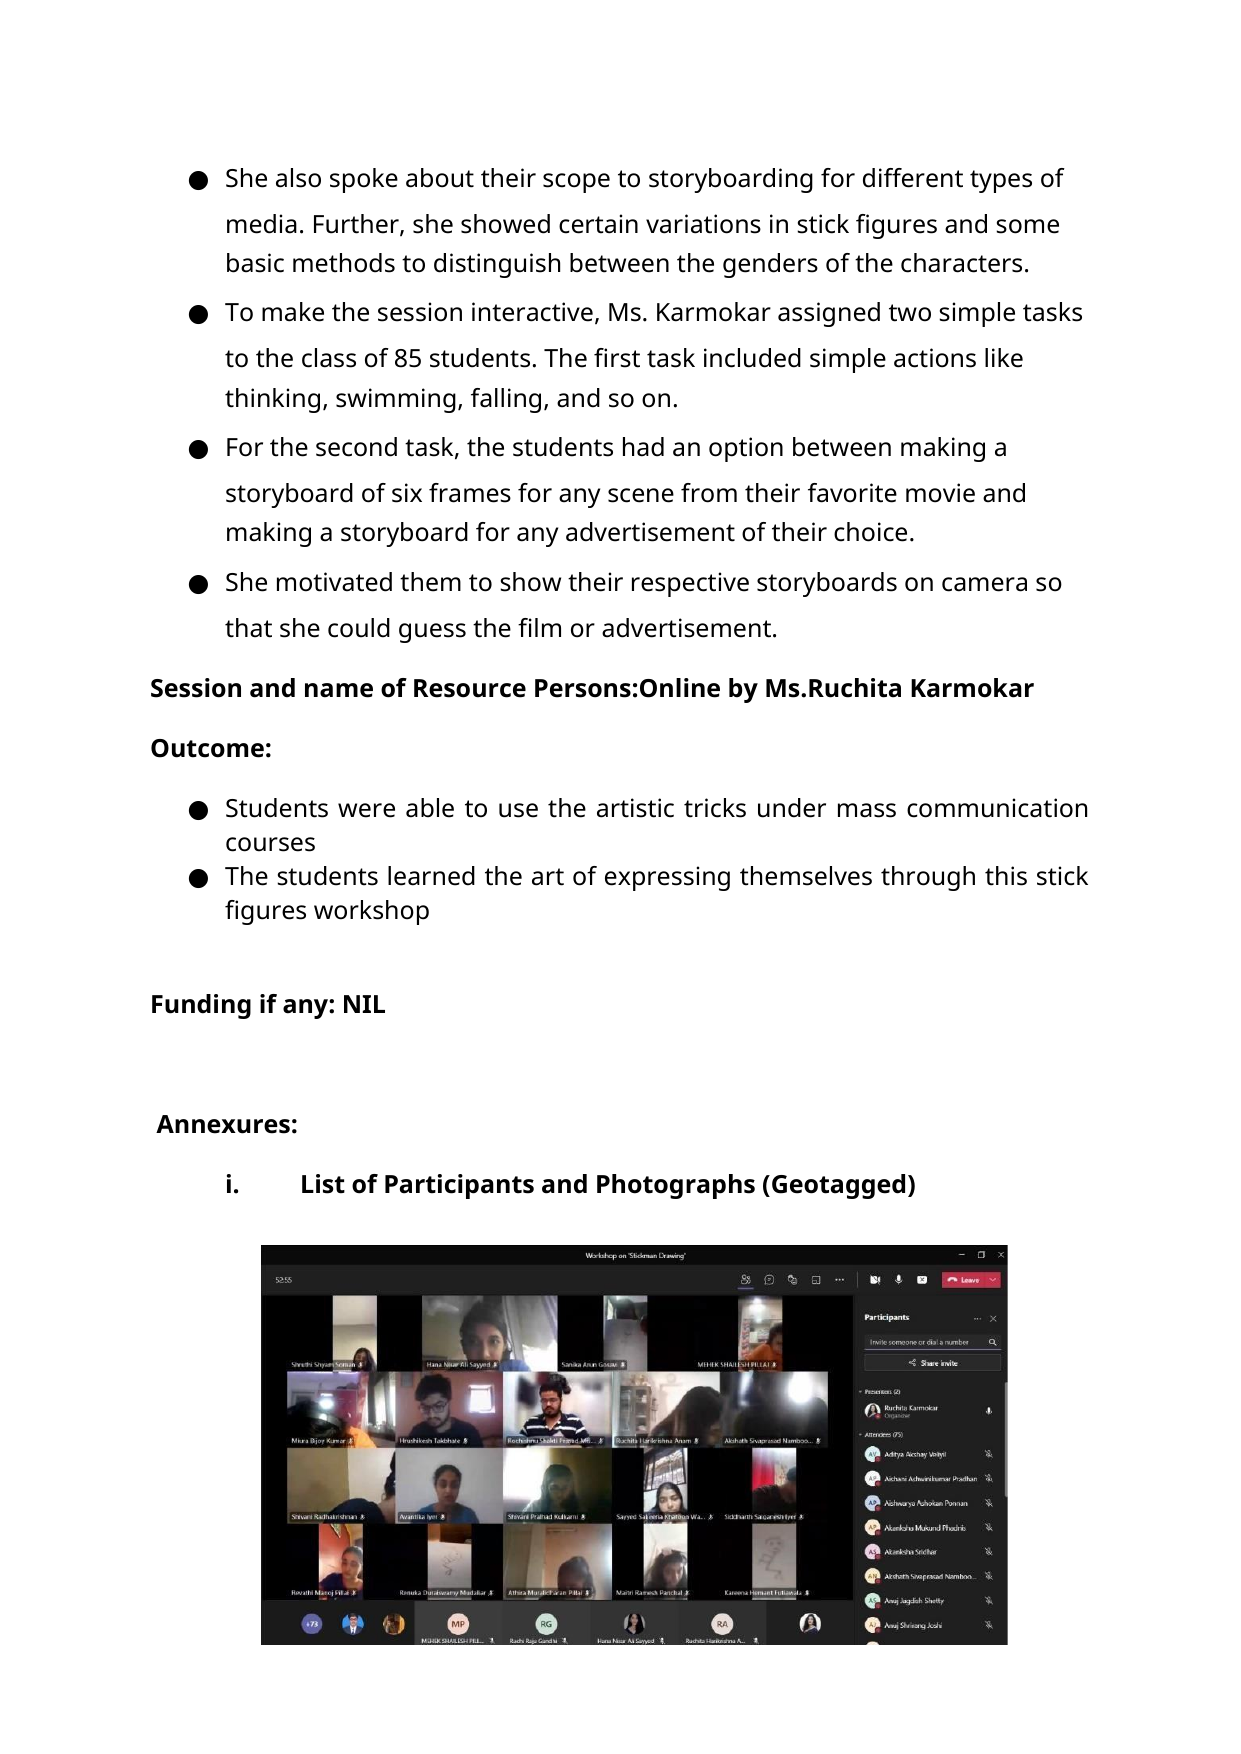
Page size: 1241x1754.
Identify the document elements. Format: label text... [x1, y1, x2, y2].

list To make the session interactive, Ms. Karmokar assigned two simple tasks to the class of 85 students. The first task included simple actions like thinking, swimming, falling, and so on. [187, 285, 1090, 414]
list The students learned the art of expressing themselves through this stick figures workshop [187, 858, 1090, 927]
picture [261, 1245, 1008, 1645]
text Funding if any: NIL [150, 987, 1090, 1021]
text Annexures: [150, 1107, 1090, 1141]
text Session and name of Resource Persons:Online by Ms.Ruchita Karmokar [150, 670, 1090, 704]
list For the second task, the students had an option between making a storyboard of six frames for any scene from their favorite movie and making a storyboard for any advertisement of their choice. [187, 419, 1090, 549]
list She also spoke about their scope to storyboarding for different types of media. Further, she showed certain variations in stick figures and some basic methods to distinguish between the genders of the characters. [187, 150, 1090, 279]
list She motivated them to show their respective storyboards on camera so that she could guess the film or advertisement. [187, 554, 1090, 644]
list List of Participants and Photographs (Geotagged) [225, 1167, 1090, 1201]
text Outcome: [150, 730, 1090, 764]
list Students were able to use the artistic tricks under mass communication courses [187, 790, 1090, 858]
